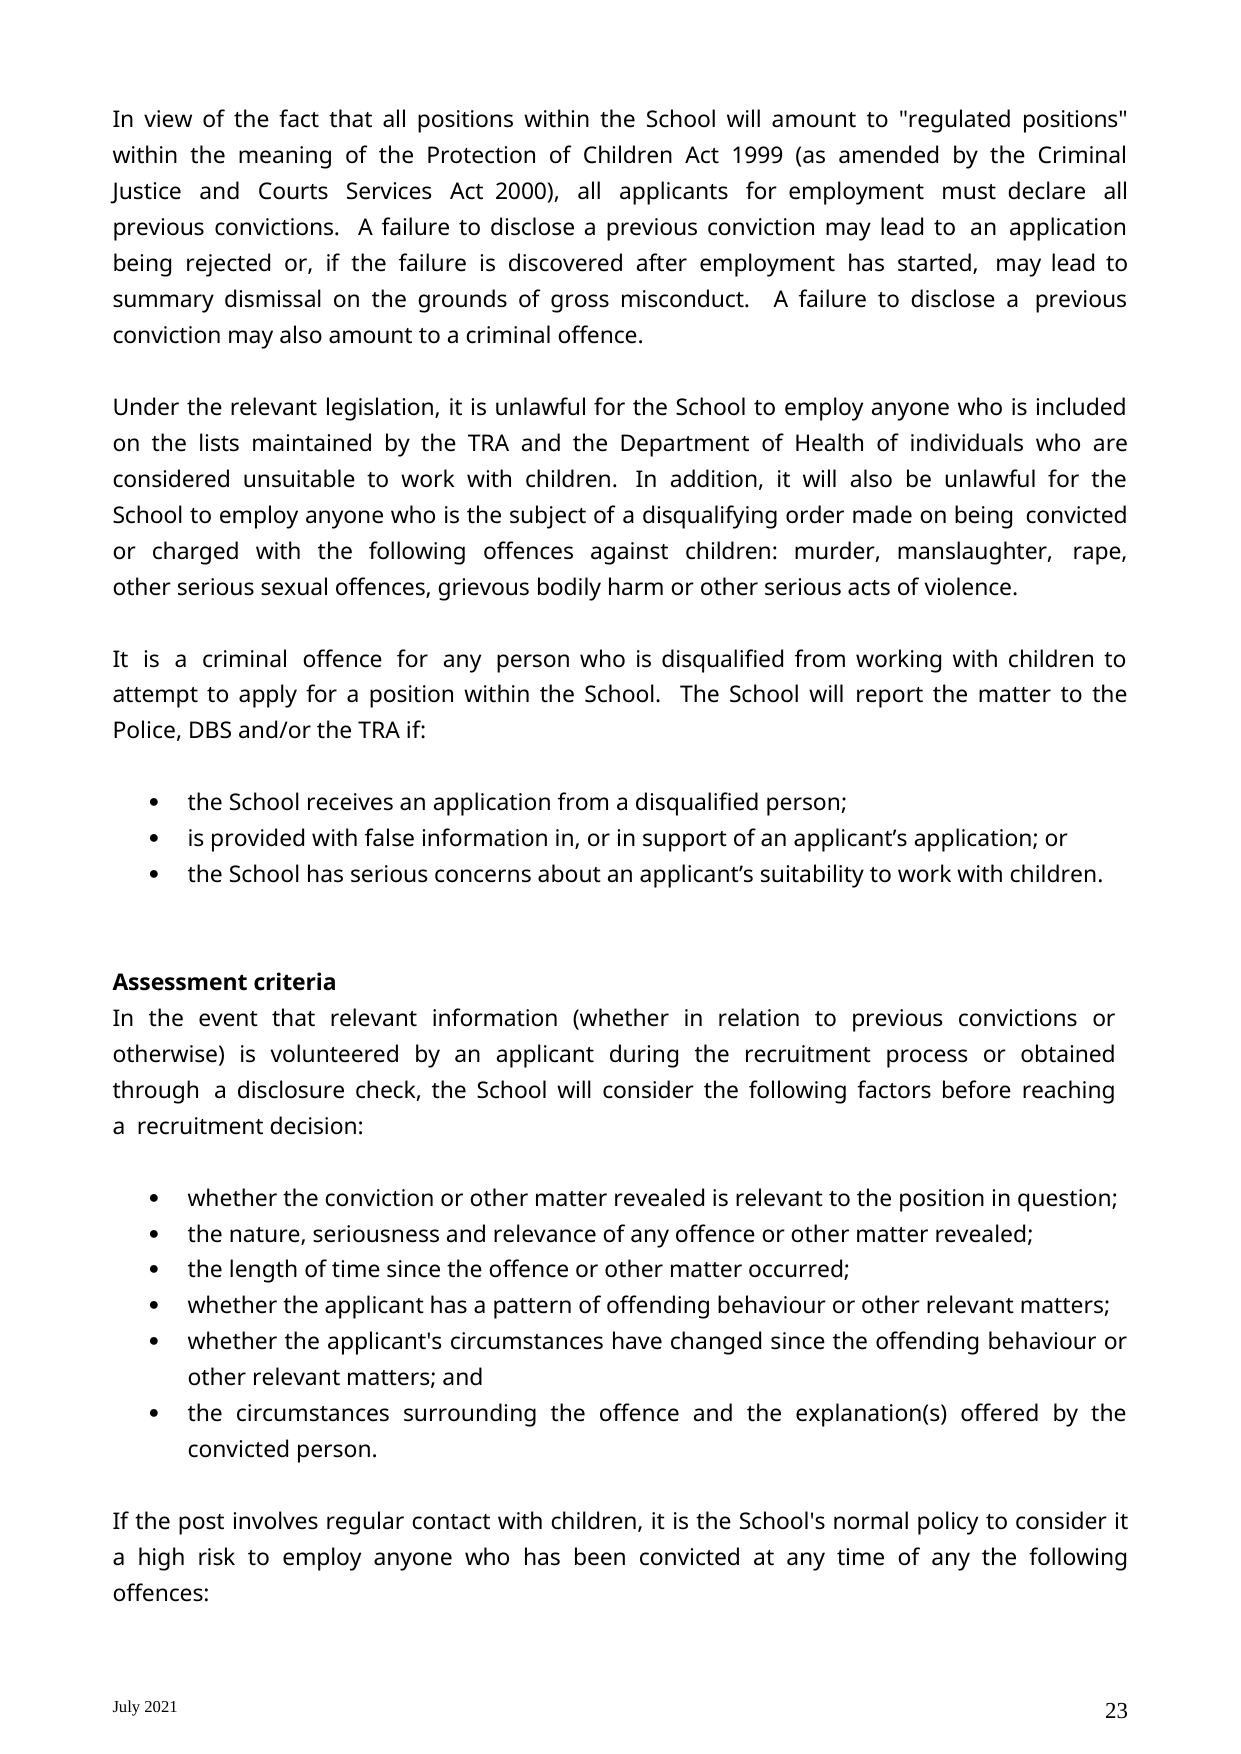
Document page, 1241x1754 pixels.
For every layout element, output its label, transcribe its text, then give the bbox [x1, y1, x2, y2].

subtitle Assessment criteria [112, 966, 1128, 997]
list the School receives an application from a disqualified person; [150, 786, 1128, 817]
list the circumstances surrounding the offence and the explanation(s) offered by the convicted person. [150, 1397, 1128, 1464]
list whether the applicant has a pattern of offending behaviour or other relevant matters; [150, 1289, 1128, 1321]
list is provided with false information in, or in support of an applicant’s application; or [150, 822, 1128, 853]
text In the event that relevant information (whether in relation to previous convictions or otherwise) is volunteered by an applicant during the recruitment process or obtained through a disclosure check, the School will consider the following factors before reaching a recruitment decision: [112, 1002, 1116, 1141]
text Under the relevant legislation, it is unlawful for the School to employ anyone who is included on the lists maintained by the TRA and the Department of Health of individuals who are considered unsuitable to work with children. In addition, it will also be unlawful for the School to employ anyone who is the subject of a disqualifying order made on being convicted or charged with the following offences against children: murder, manslaughter, rape, other serious sexual offences, grievous bodily harm or other serious acts of violence. [112, 391, 1128, 602]
list whether the conviction or other matter revealed is relevant to the position in question; [150, 1182, 1128, 1213]
list the length of time since the offence or other matter occurred; [150, 1253, 1128, 1285]
list whether the applicant's circumstances have changed since the offending behaviour or other relevant matters; and [150, 1325, 1128, 1392]
text It is a criminal offence for any person who is disqualified from working with children to attempt to apply for a position within the School. The School will report the matter to the Police, DBS and/or the TRA if: [112, 642, 1128, 746]
list the School has serious concerns about an applicant’s suitability to work with children. [150, 858, 1128, 889]
text If the post involves regular contact with children, it is the School's normal policy to consider it a high risk to employ anyone who has been convicted at any time of any the following offences: [112, 1505, 1128, 1608]
list the nature, seriousness and relevance of any offence or other matter revealed; [150, 1217, 1128, 1249]
text In view of the fact that all positions within the School will amount to "regulated positions" within the meaning of the Protection of Children Act 1999 (as amended by the Criminal Justice and Courts Services Act 2000), all applicants for employment must declare all previous convictions. A failure to disclose a previous conviction may lead to an application being rejected or, if the failure is discovered after employment has started, may lead to summary dismissal on the grounds of gross misconduct. A failure to disclose a previous conviction may also amount to a criminal offence. [112, 103, 1128, 350]
